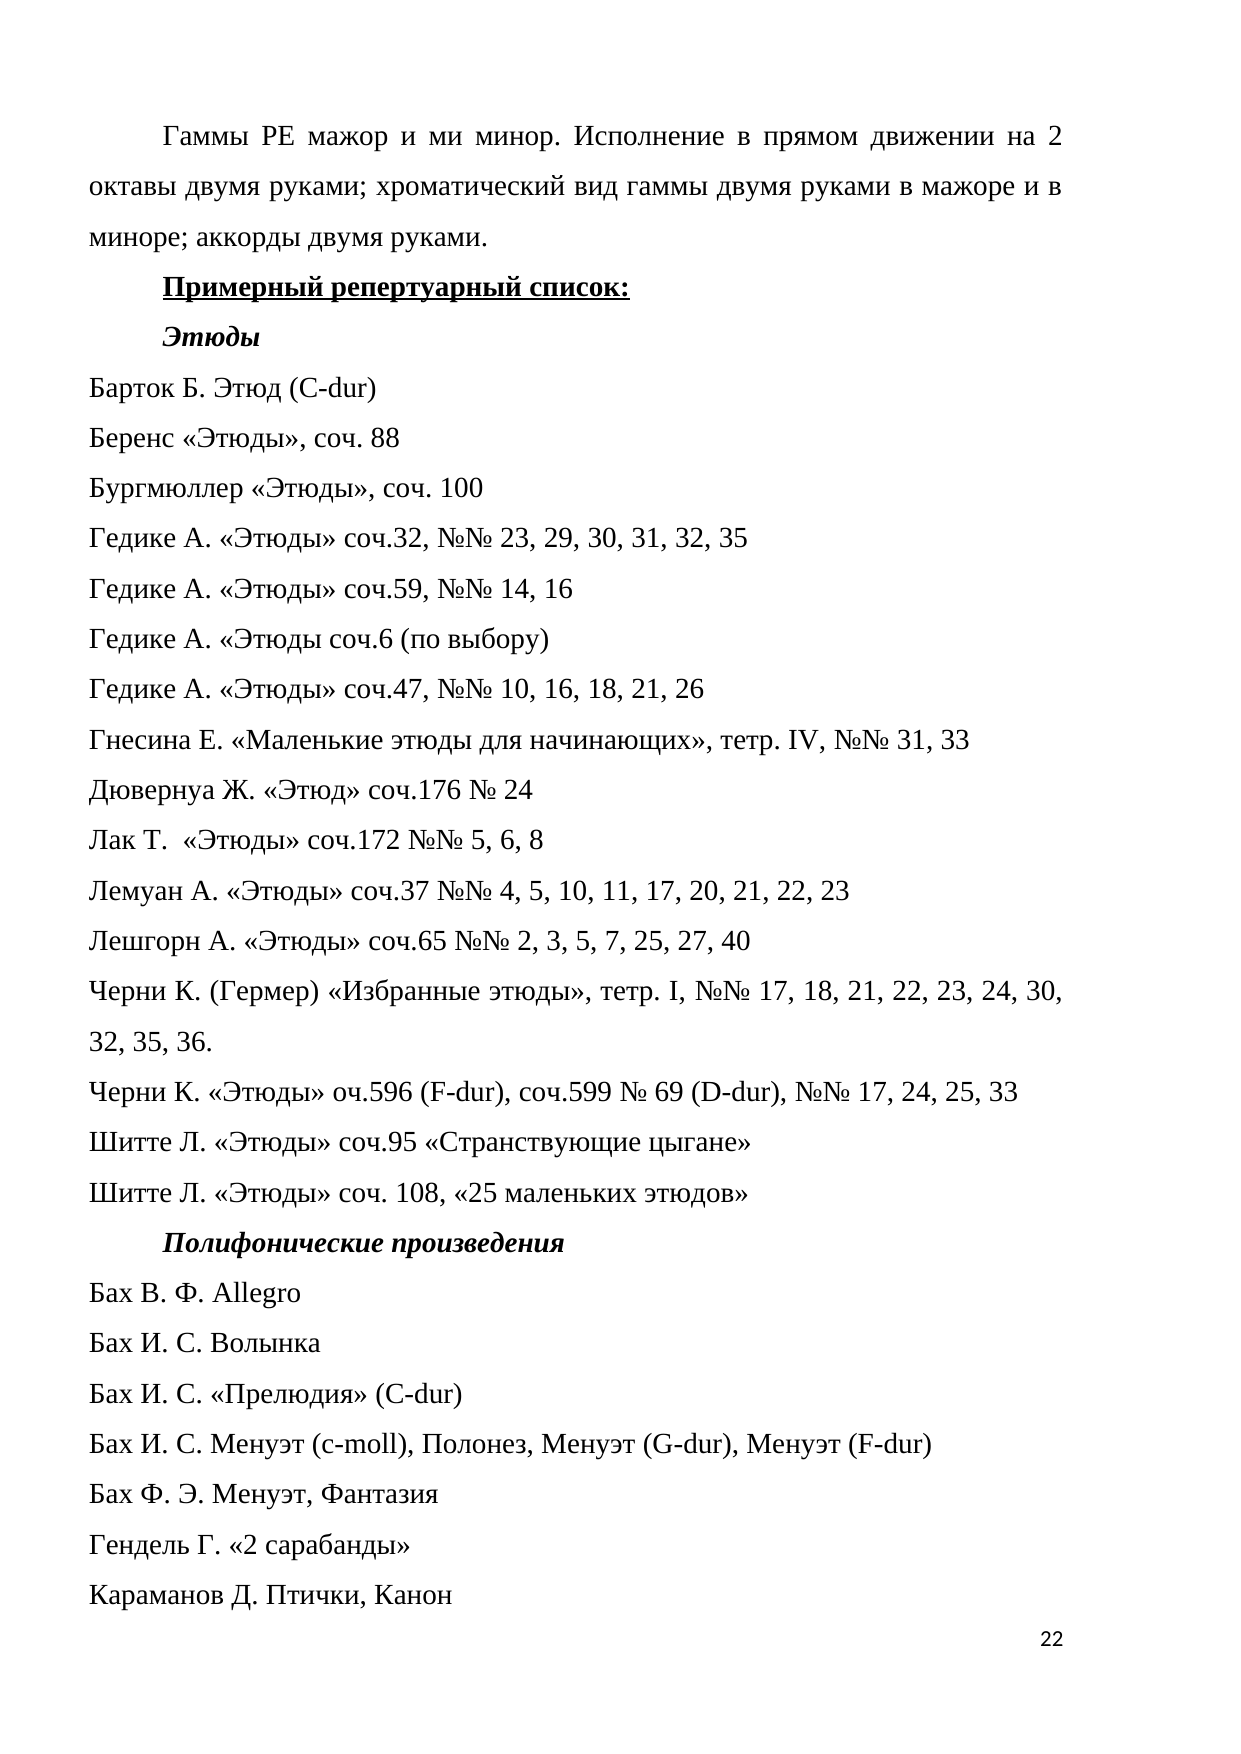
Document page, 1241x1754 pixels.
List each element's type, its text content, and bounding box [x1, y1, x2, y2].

text Барток Б. Этюд (C-dur) [89, 370, 1063, 403]
text Бах И. С. Волынка [89, 1326, 1063, 1359]
text Шитте Л. «Этюды» соч. 108, «25 маленьких этюдов» [89, 1175, 1063, 1208]
text Гнесина Е. «Маленькие этюды для начинающих», тетр. IV, №№ 31, 33 [89, 722, 1063, 755]
text Шитте Л. «Этюды» соч.95 «Странствующие цыгане» [89, 1124, 1063, 1158]
text Гендель Г. «2 сарабанды» [89, 1527, 1063, 1560]
text Бах Ф. Э. Менуэт, Фантазия [89, 1477, 1063, 1510]
text Черни К. «Этюды» оч.596 (F-dur), соч.599 № 69 (D-dur), №№ 17, 24, 25, 33 [89, 1074, 1063, 1108]
text Бах И. С. «Прелюдия» (C-dur) [89, 1376, 1063, 1409]
text Лешгорн А. «Этюды» соч.65 №№ 2, 3, 5, 7, 25, 27, 40 [89, 923, 1063, 957]
text Гедике А. «Этюды» соч.32, №№ 23, 29, 30, 31, 32, 35 [89, 521, 1063, 554]
text Караманов Д. Птички, Канон [89, 1577, 1063, 1611]
text Бах В. Ф. Allegro [89, 1275, 1063, 1309]
text Бах И. С. Менуэт (c-moll), Полонез, Менуэт (G-dur), Менуэт (F-dur) [89, 1426, 1063, 1460]
text Гедике А. «Этюды» соч.47, №№ 10, 16, 18, 21, 26 [89, 672, 1063, 705]
text Этюды [89, 319, 1063, 353]
text Лемуан А. «Этюды» соч.37 №№ 4, 5, 10, 11, 17, 20, 21, 22, 23 [89, 873, 1063, 906]
text Гаммы РЕ мажор и ми минор. Исполнение в прямом движении на 2 октавы двумя руками; хроматический вид гаммы двумя руками в мажоре и в миноре; аккорды двумя руками. [89, 118, 1063, 252]
text Полифонические произведения [89, 1225, 1063, 1258]
text Гедике А. «Этюды соч.6 (по выбору) [89, 621, 1063, 655]
text Примерный репертуарный список: [89, 269, 1063, 303]
text Гедике А. «Этюды» соч.59, №№ 14, 16 [89, 571, 1063, 604]
text Бургмюллер «Этюды», соч. 100 [89, 470, 1063, 504]
text Черни К. (Гермер) «Избранные этюды», тетр. I, №№ 17, 18, 21, 22, 23, 24, 30, 32, 35, 36. [89, 973, 1063, 1057]
text Беренс «Этюды», соч. 88 [89, 420, 1063, 453]
text Лак Т. «Этюды» соч.172 №№ 5, 6, 8 [89, 822, 1063, 856]
text Дювернуа Ж. «Этюд» соч.176 № 24 [89, 772, 1063, 806]
